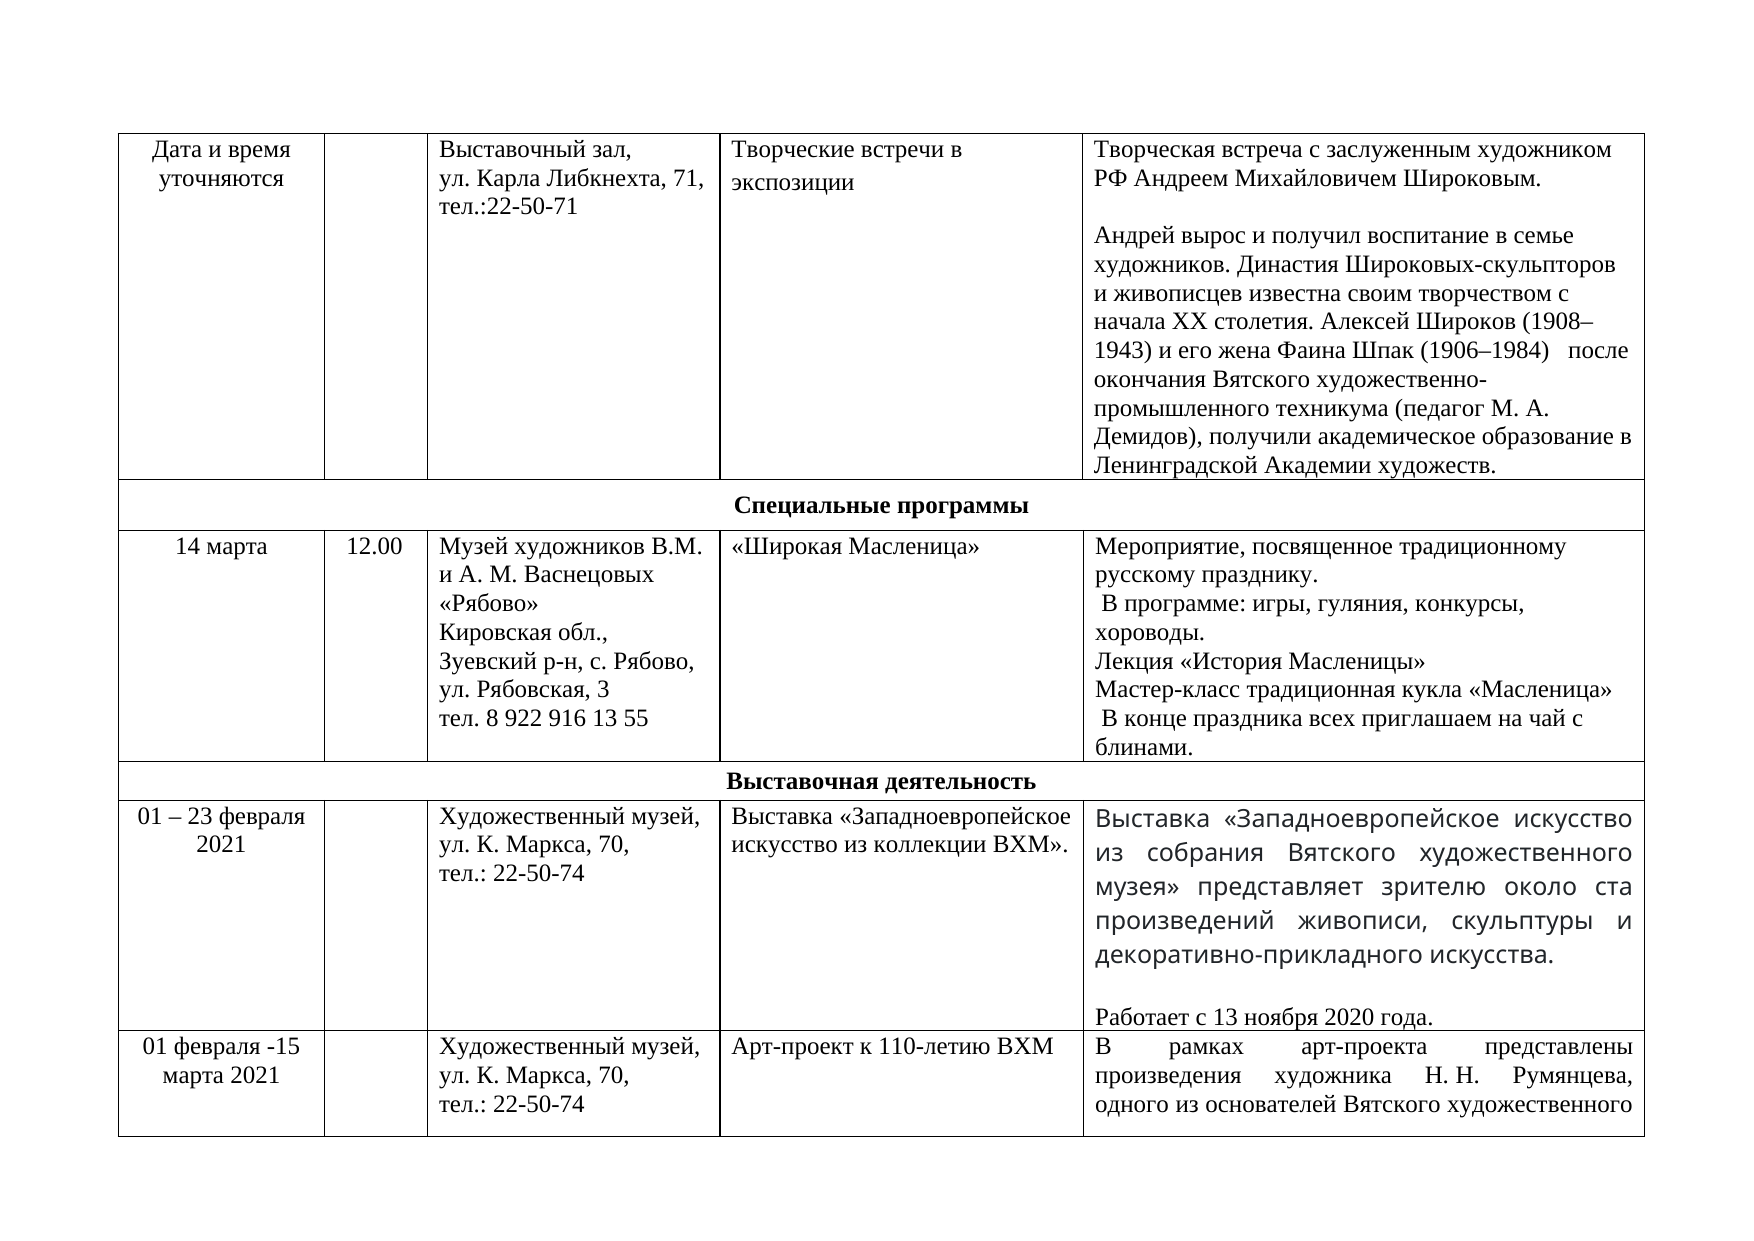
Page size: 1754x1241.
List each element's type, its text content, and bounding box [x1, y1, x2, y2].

table_cell Творческая встреча с заслуженным художником РФ Андреем Михайловичем Широковым. Андрей вырос и получил воспитание в семье художников. Династия Широковых-скульпторов и живописцев известна своим творчеством с начала ХХ столетия. Алексей Широков (1908–1943) и его жена Фаина Шпак (1906–1984) после окончания Вятского художественно- промышленного техникума (педагог М. А. Демидов), получили академическое образование в Ленинградской Академии художеств. [1083, 134, 1644, 479]
table_cell Выставка «Западноевропейское искусство из собрания Вятского художественного музея» представляет зрителю около ста произведений живописи, скульптуры и декоративно-прикладного искусства. Работает с 13 ноября 2020 года. [1084, 801, 1644, 1030]
table_cell Мероприятие, посвященное традиционному русскому празднику. В программе: игры, гуляния, конкурсы, хороводы. Лекция «История Масленицы» Мастер-класс традиционная кукла «Масленица» В конце праздника всех приглашаем на чай с блинами. [1084, 531, 1644, 761]
table_cell «Широкая Масленица» [721, 531, 1083, 761]
table_cell Выставочная деятельность [119, 762, 1644, 800]
table_cell [325, 801, 427, 1030]
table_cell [119, 1031, 324, 1136]
table_cell Выставочный зал, ул. Карла Либкнехта, 71, тел.:22-50-71 [428, 134, 719, 479]
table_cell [721, 1031, 1083, 1136]
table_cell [428, 1031, 719, 1136]
table_cell 14 марта [119, 531, 324, 761]
table_cell Выставка «Западноевропейское искусство из коллекции ВХМ». [721, 801, 1083, 1030]
table_cell Музей художников В.М. и А. М. Васнецовых «Рябово» Кировская обл., Зуевский р-н, с. Рябово, ул. Рябовская, 3 тел. 8 922 916 13 55 [428, 531, 719, 761]
table_cell [325, 134, 427, 479]
table_cell Художественный музей, ул. К. Маркса, 70, тел.: 22-50-74 [428, 801, 719, 1030]
table_cell [325, 1031, 427, 1136]
table_cell 01 – 23 февраля 2021 [119, 801, 324, 1030]
table_cell В рамках арт-проекта представлены произведения художника Н. Н. Румянцева, одного из основателей Вятского художественного музея. [1084, 1031, 1644, 1136]
table_cell Творческие встречи в экспозиции [721, 134, 1082, 479]
table_cell Специальные программы [119, 480, 1644, 530]
table_cell Дата и время уточняются [119, 134, 324, 479]
table_cell 12.00 [325, 531, 427, 761]
